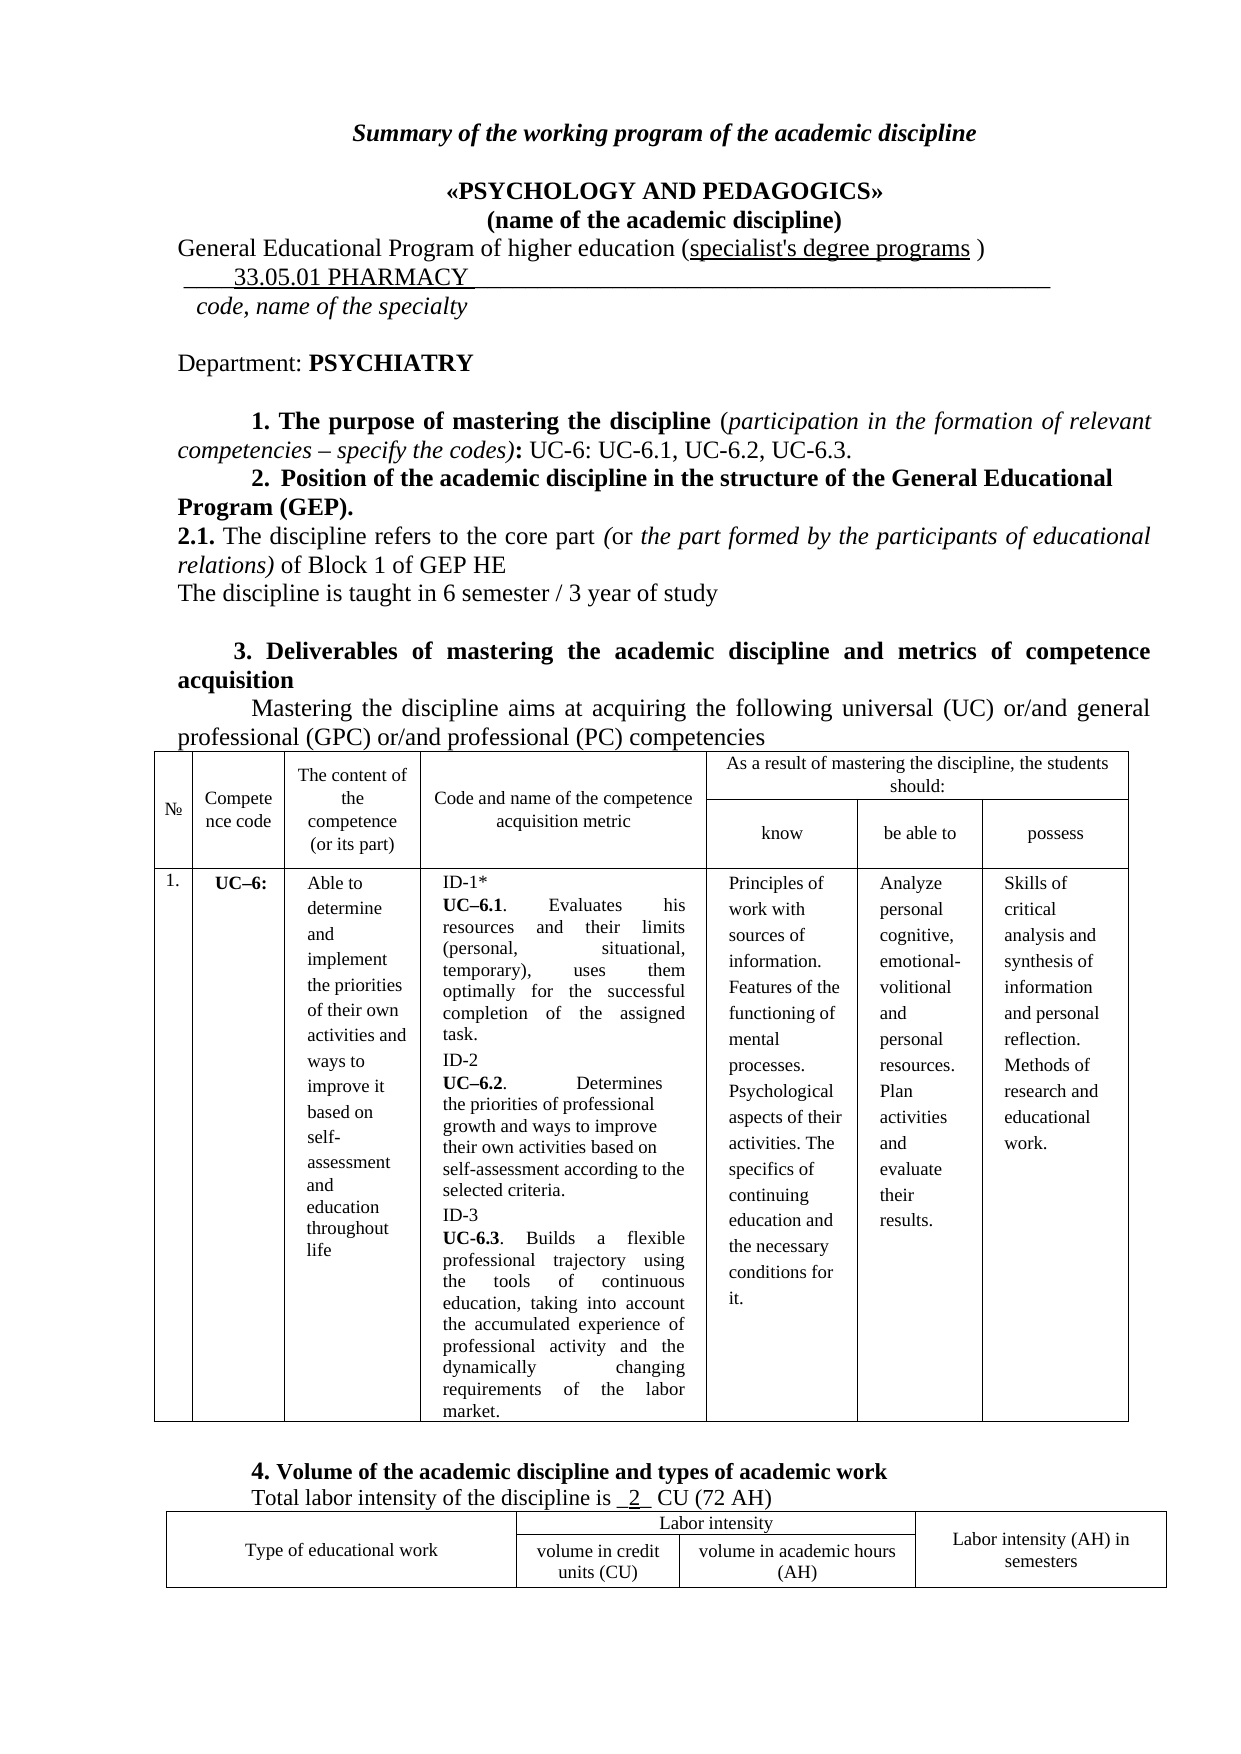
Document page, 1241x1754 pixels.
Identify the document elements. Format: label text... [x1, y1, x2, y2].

text 1. The purpose of mastering the discipline (participation in the formation of relevant competencies – specify the codes): UC-6: UC-6.1, UC-6.2, UC-6.3. [177, 406, 1152, 463]
subtitle Summary of the working program of the academic discipline [177, 118, 1152, 147]
table_cell Analyze personal cognitive, emotional-volitional and personal resources. Plan activities and evaluate their results. [858, 869, 982, 1421]
text Mastering the discipline aims at acquiring the following universal (UC) or/and general professional (GPC) or/and professional (PC) competencies [177, 693, 1152, 751]
table_cell possess [983, 800, 1128, 868]
text «PSYCHOLOGY AND PEDAGOGICS» [177, 176, 1152, 205]
text General Educational Program of higher education (specialist's degree programs ) [177, 233, 1152, 262]
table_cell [517, 1535, 679, 1587]
text The discipline is taught in 6 semester / 3 year of study [177, 578, 1152, 607]
text 3. Deliverables of mastering the academic discipline and metrics of competence acquisition [177, 636, 1152, 693]
table_cell ID-1* UC–6.1. Evaluates his resources and their limits (personal, situational, temporary), uses them optimally for the successful completion of the assigned task. ID-2 UC–6.2. Determines the priorities of professional growth and ways to improve their own activities based on self-assessment according to the selected criteria. ID-3 UC-6.3. Builds a flexible professional trajectory using the tools of continuous education, taking into account the accumulated experience of professional activity and the dynamically changing requirements of the labor market. [421, 869, 706, 1421]
table_header Competence code [193, 752, 284, 868]
table_header The content of the competence (or its part) [285, 752, 420, 868]
table_header As a result of mastering the discipline, the students should: [707, 752, 1128, 798]
text 2.1. The discipline refers to the core part (or the part formed by the participants of educational relations) of Block 1 of GEP HE [177, 521, 1152, 578]
table_header Labor intensity [517, 1512, 915, 1534]
table_header Code and name of the competence acquisition metric [421, 752, 706, 868]
table_cell Skills of critical analysis and synthesis of information and personal reflection. Methods of research and educational work. [983, 869, 1128, 1421]
text 2. Position of the academic discipline in the structure of the General Educational Program (GEP). [177, 463, 1152, 521]
text ____33.05.01 PHARMACY ______________________________________________ [177, 262, 1152, 291]
text (name of the academic discipline) [177, 205, 1152, 233]
table_header Labor intensity (AH) in semesters [916, 1512, 1166, 1587]
text 4. Volume of the academic discipline and types of academic work [177, 1456, 1152, 1484]
text code, name of the specialty [177, 291, 1152, 320]
table_cell Able to determine and implement the priorities of their own activities and ways to improve it based on self-assessment and education throughout life [285, 869, 420, 1421]
table_cell Principles of work with sources of information. Features of the functioning of mental processes. Psychological aspects of their activities. The specifics of continuing education and the necessary conditions for it. [707, 869, 857, 1421]
table_header Type of educational work [167, 1512, 516, 1587]
text Department: PSYCHIATRY [177, 348, 1152, 377]
table_cell be able to [858, 800, 982, 868]
text Total labor intensity of the discipline is _2_ CU (72 AH) [177, 1484, 1152, 1511]
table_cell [680, 1535, 915, 1587]
table_cell [155, 869, 192, 1421]
table_cell know [707, 800, 857, 868]
table_header № [155, 752, 192, 868]
table_cell UC–6: [193, 869, 284, 1421]
